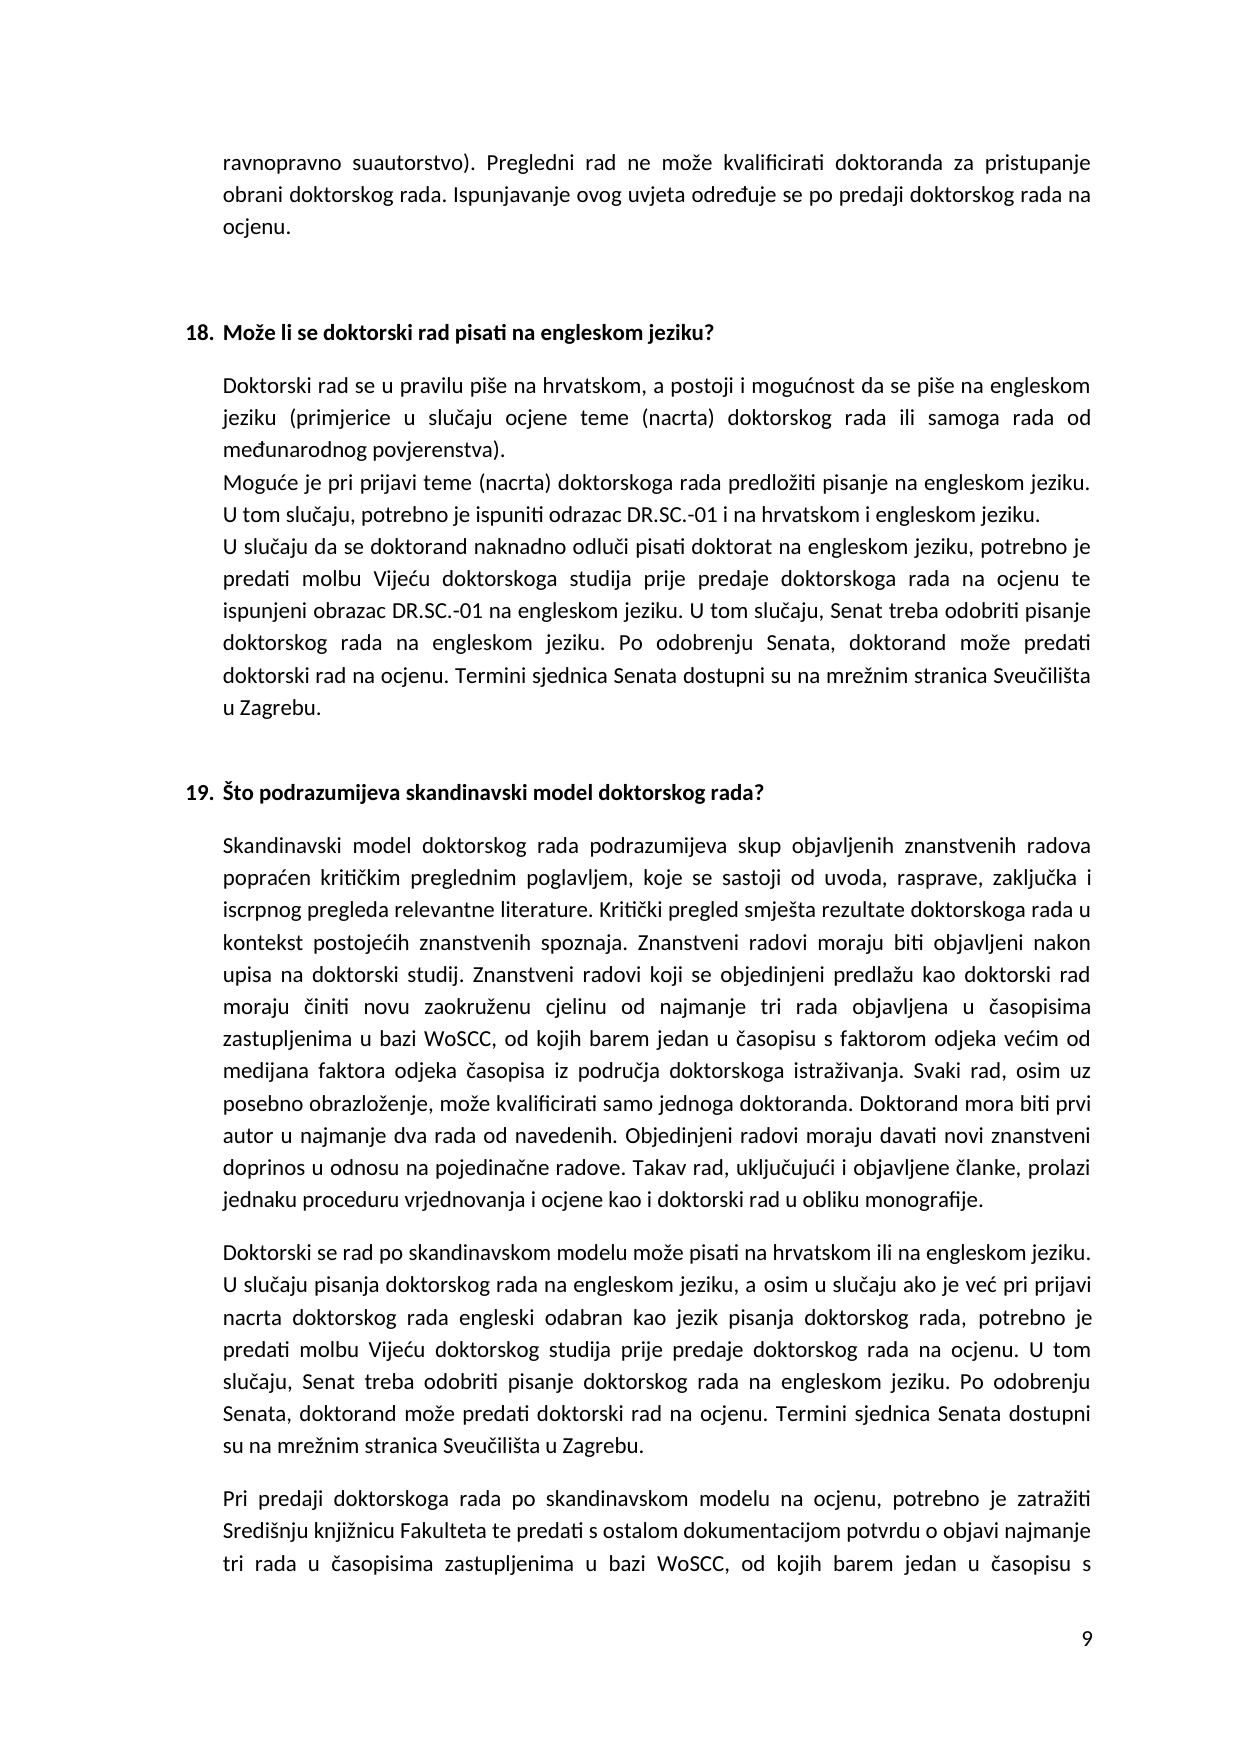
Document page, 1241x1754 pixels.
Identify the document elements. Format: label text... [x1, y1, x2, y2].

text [223, 1484, 1093, 1577]
text Doktorski se rad po skandinavskom modelu može pisati na hrvatskom ili na engleskom jeziku. U slučaju pisanja doktorskog rada na engleskom jeziku, a osim u slučaju ako je već pri prijavi nacrta doktorskog rada engleski odabran kao jezik pisanja doktorskog rada, potrebno je predati molbu Vijeću doktorskog studija prije predaje doktorskog rada na ocjenu. U tom slučaju, Senat treba odobriti pisanje doktorskog rada na engleskom jeziku. Po odobrenju Senata, doktorand može predati doktorski rad na ocjenu. Termini sjednica Senata dostupni su na mrežnim stranica Sveučilišta u Zagrebu. [223, 1238, 1093, 1459]
list Može li se doktorski rad pisati na engleskom jeziku? [185, 318, 1093, 346]
text Moguće je pri prijavi teme (nacrta) doktorskoga rada predložiti pisanje na engleskom jeziku. U tom slučaju, potrebno je ispuniti odrazac DR.SC.-01 i na hrvatskom i engleskom jeziku. [223, 468, 1093, 528]
text Doktorski rad se u pravilu piše na hrvatskom, a postoji i mogućnost da se piše na engleskom jeziku (primjerice u slučaju ocjene teme (nacrta) doktorskog rada ili samoga rada od međunarodnog povjerenstva). [223, 371, 1093, 463]
list Što podrazumijeva skandinavski model doktorskog rada? [185, 778, 1093, 806]
text Skandinavski model doktorskog rada podrazumijeva skup objavljenih znanstvenih radova popraćen kritičkim preglednim poglavljem, koje se sastoji od uvoda, rasprave, zaključka i iscrpnog pregleda relevantne literature. Kritički pregled smješta rezultate doktorskoga rada u kontekst postojećih znanstvenih spoznaja. Znanstveni radovi moraju biti objavljeni nakon upisa na doktorski studij. Znanstveni radovi koji se objedinjeni predlažu kao doktorski rad moraju činiti novu zaokruženu cjelinu od najmanje tri rada objavljena u časopisima zastupljenima u bazi WoSCC, od kojih barem jedan u časopisu s faktorom odjeka većim od medijana faktora odjeka časopisa iz područja doktorskoga istraživanja. Svaki rad, osim uz posebno obrazloženje, može kvalificirati samo jednoga doktoranda. Doktorand mora biti prvi autor u najmanje dva rada od navedenih. Objedinjeni radovi moraju davati novi znanstveni doprinos u odnosu na pojedinačne radove. Takav rad, uključujući i objavljene članke, prolazi jednaku proceduru vrjednovanja i ocjene kao i doktorski rad u obliku monografije. [223, 831, 1093, 1213]
text U slučaju da se doktorand naknadno odluči pisati doktorat na engleskom jeziku, potrebno je predati molbu Vijeću doktorskoga studija prije predaje doktorskoga rada na ocjenu te ispunjeni obrazac DR.SC.-01 na engleskom jeziku. U tom slučaju, Senat treba odobriti pisanje doktorskog rada na engleskom jeziku. Po odobrenju Senata, doktorand može predati doktorski rad na ocjenu. Termini sjednica Senata dostupni su na mrežnim stranica Sveučilišta u Zagrebu. [223, 532, 1093, 721]
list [223, 148, 1093, 240]
